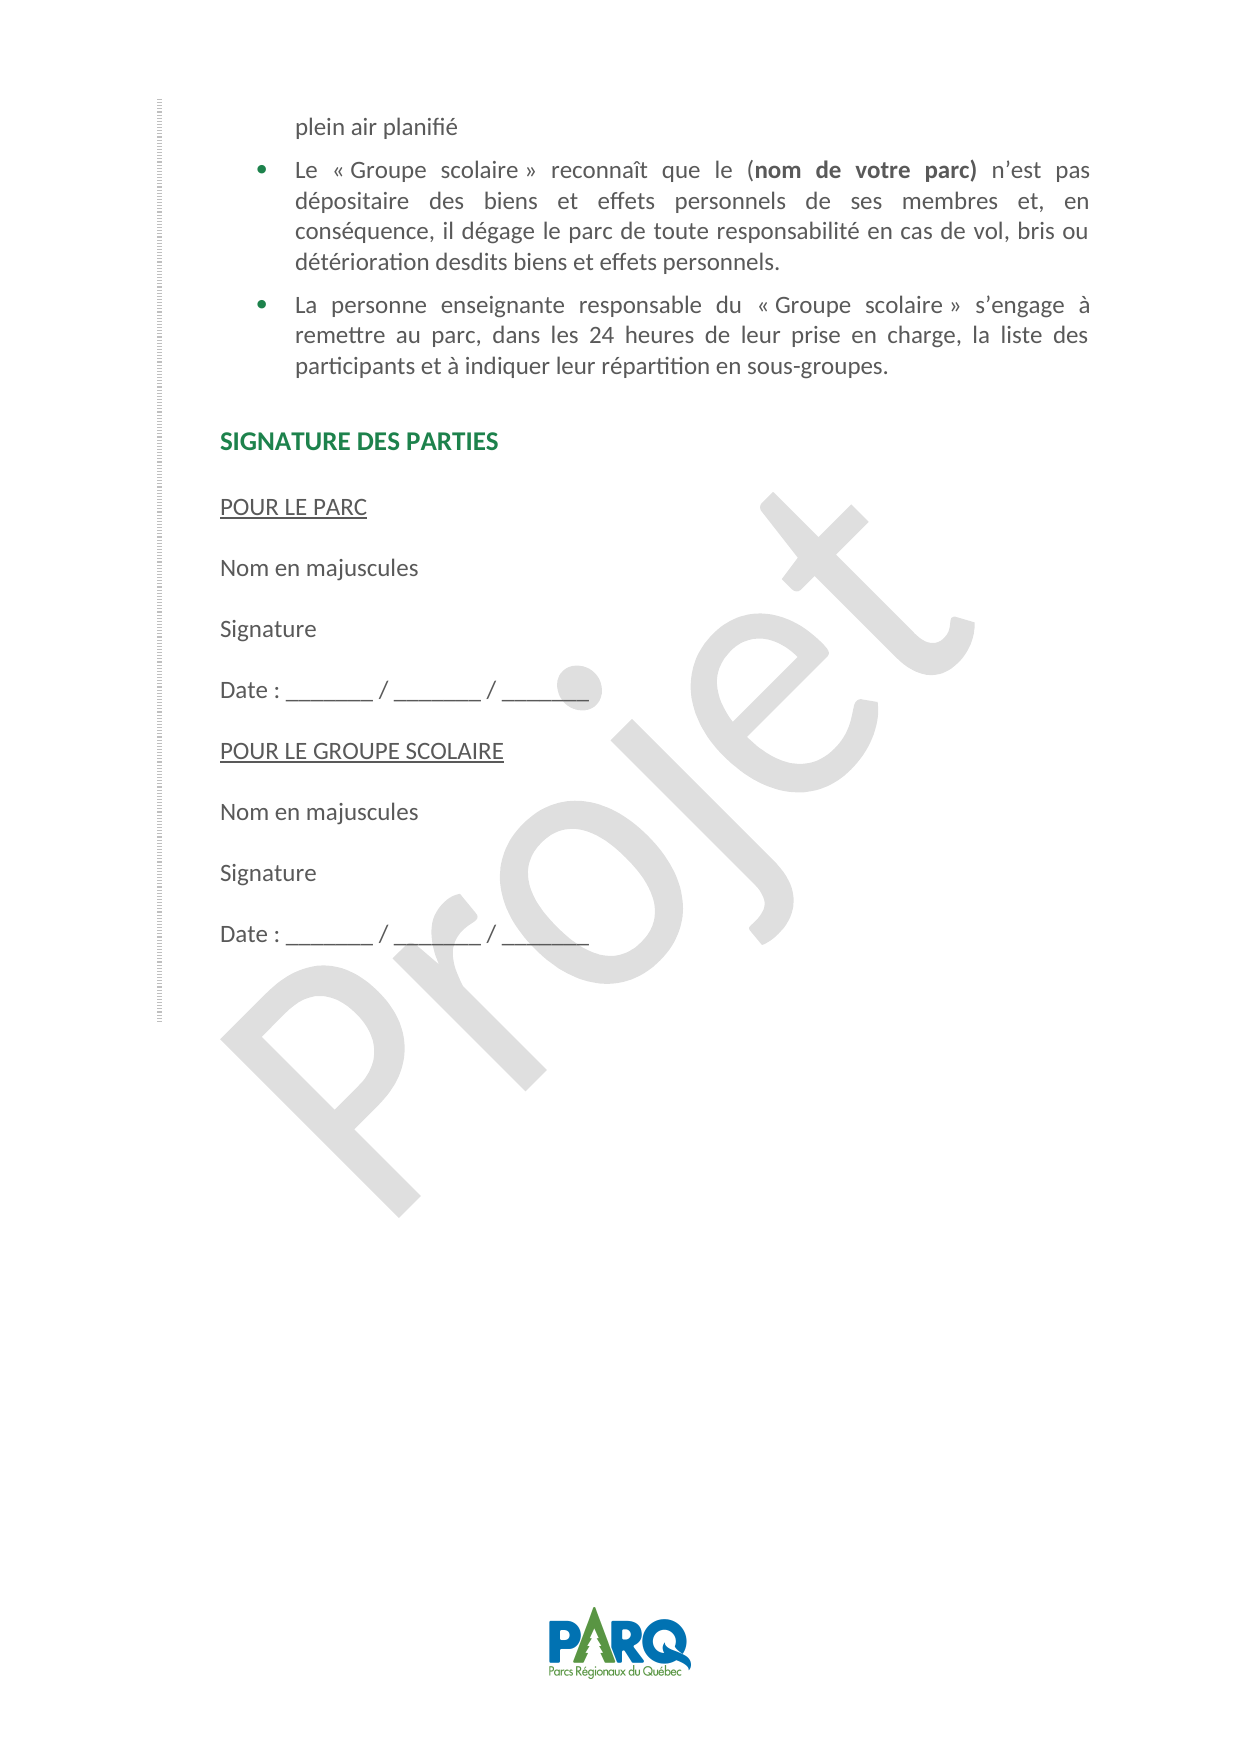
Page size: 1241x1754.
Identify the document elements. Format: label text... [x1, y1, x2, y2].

picture [549, 1607, 691, 1679]
